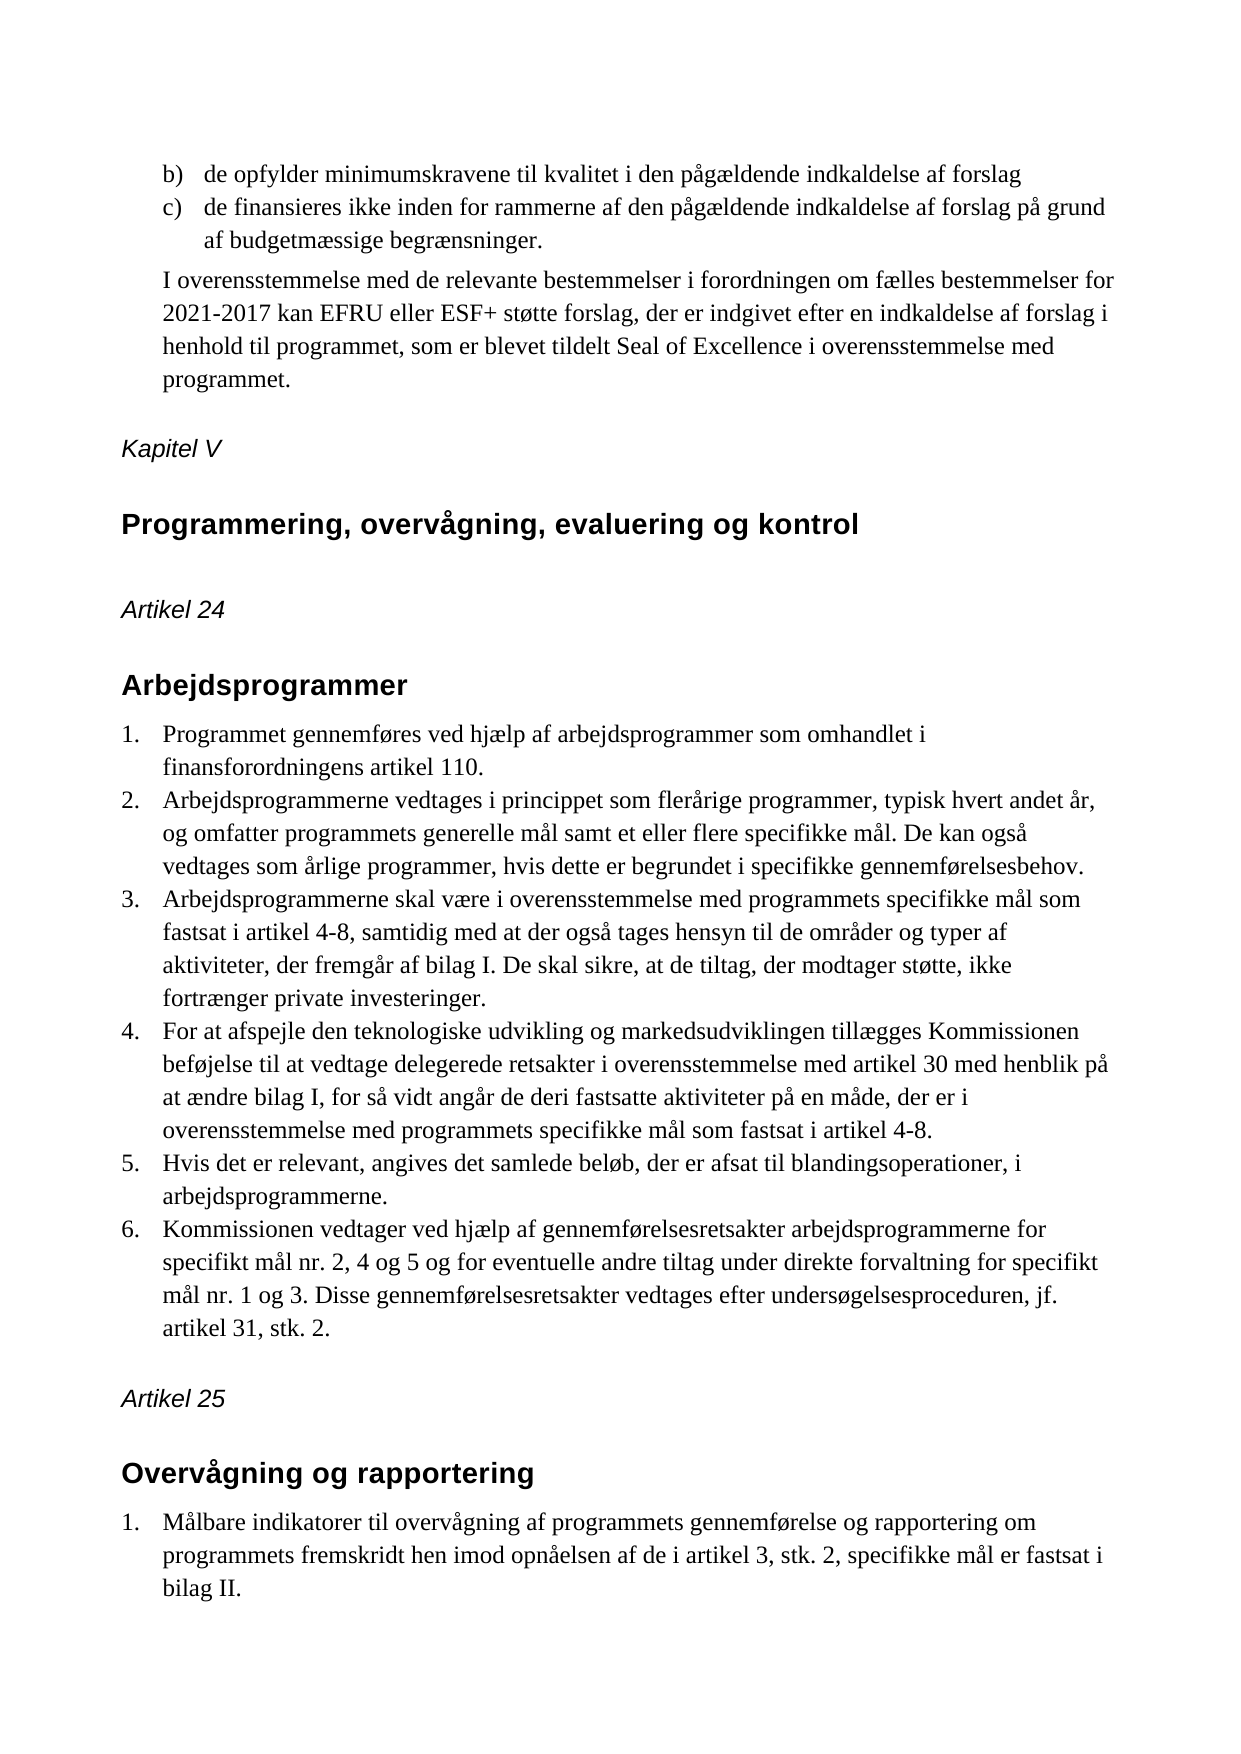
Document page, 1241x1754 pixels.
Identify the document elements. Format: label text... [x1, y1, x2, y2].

text Artikel 25 [121, 1384, 1119, 1413]
subtitle Overvågning og rapportering [121, 1456, 1119, 1490]
list c) de finansieres ikke inden for rammerne af den pågældende indkaldelse af forslag på grund af budgetmæssige begrænsninger. [162, 192, 1119, 254]
text Artikel 24 [121, 595, 1119, 624]
list 2. Arbejdsprogrammerne vedtages i princippet som flerårige programmer, typisk hvert andet år, og omfatter programmets generelle mål samt et eller flere specifikke mål. De kan også vedtages som årlige programmer, hvis dette er begrundet i specifikke gennemførelsesbehov. [121, 785, 1119, 880]
list 1. Målbare indikatorer til overvågning af programmets gennemførelse og rapportering om programmets fremskridt hen imod opnåelsen af de i artikel 3, stk. 2, specifikke mål er fastsat i bilag II. [121, 1507, 1119, 1602]
subtitle Programmering, overvågning, evaluering og kontrol [121, 507, 1119, 540]
list 5. Hvis det er relevant, angives det samlede beløb, der er afsat til blandingsoperationer, i arbejdsprogrammerne. [121, 1148, 1119, 1210]
subtitle Arbejdsprogrammer [121, 668, 1119, 701]
list 4. For at afspejle den teknologiske udvikling og markedsudviklingen tillægges Kommissionen beføjelse til at vedtage delegerede retsakter i overensstemmelse med artikel 30 med henblik på at ændre bilag I, for så vidt angår de deri fastsatte aktiviteter på en måde, der er i overensstemmelse med programmets specifikke mål som fastsat i artikel 4-8. [121, 1016, 1119, 1144]
list 3. Arbejdsprogrammerne skal være i overensstemmelse med programmets specifikke mål som fastsat i artikel 4-8, samtidig med at der også tages hensyn til de områder og typer af aktiviteter, der fremgår af bilag I. De skal sikre, at de tiltag, der modtager støtte, ikke fortrænger private investeringer. [121, 884, 1119, 1012]
list I overensstemmelse med de relevante bestemmelser i forordningen om fælles bestemmelser for 2021-2017 kan EFRU eller ESF+ støtte forslag, der er indgivet efter en indkaldelse af forslag i henhold til programmet, som er blevet tildelt Seal of Excellence i overensstemmelse med programmet. [162, 265, 1119, 393]
list 1. Programmet gennemføres ved hjælp af arbejdsprogrammer som omhandlet i finansforordningens artikel 110. [121, 719, 1119, 781]
text Kapitel V [121, 434, 1119, 463]
list b) de opfylder minimumskravene til kvalitet i den pågældende indkaldelse af forslag [162, 159, 1119, 188]
list 6. Kommissionen vedtager ved hjælp af gennemførelsesretsakter arbejdsprogrammerne for specifikt mål nr. 2, 4 og 5 og for eventuelle andre tiltag under direkte forvaltning for specifikt mål nr. 1 og 3. Disse gennemførelsesretsakter vedtages efter undersøgelsesproceduren, jf. artikel 31, stk. 2. [121, 1214, 1119, 1342]
